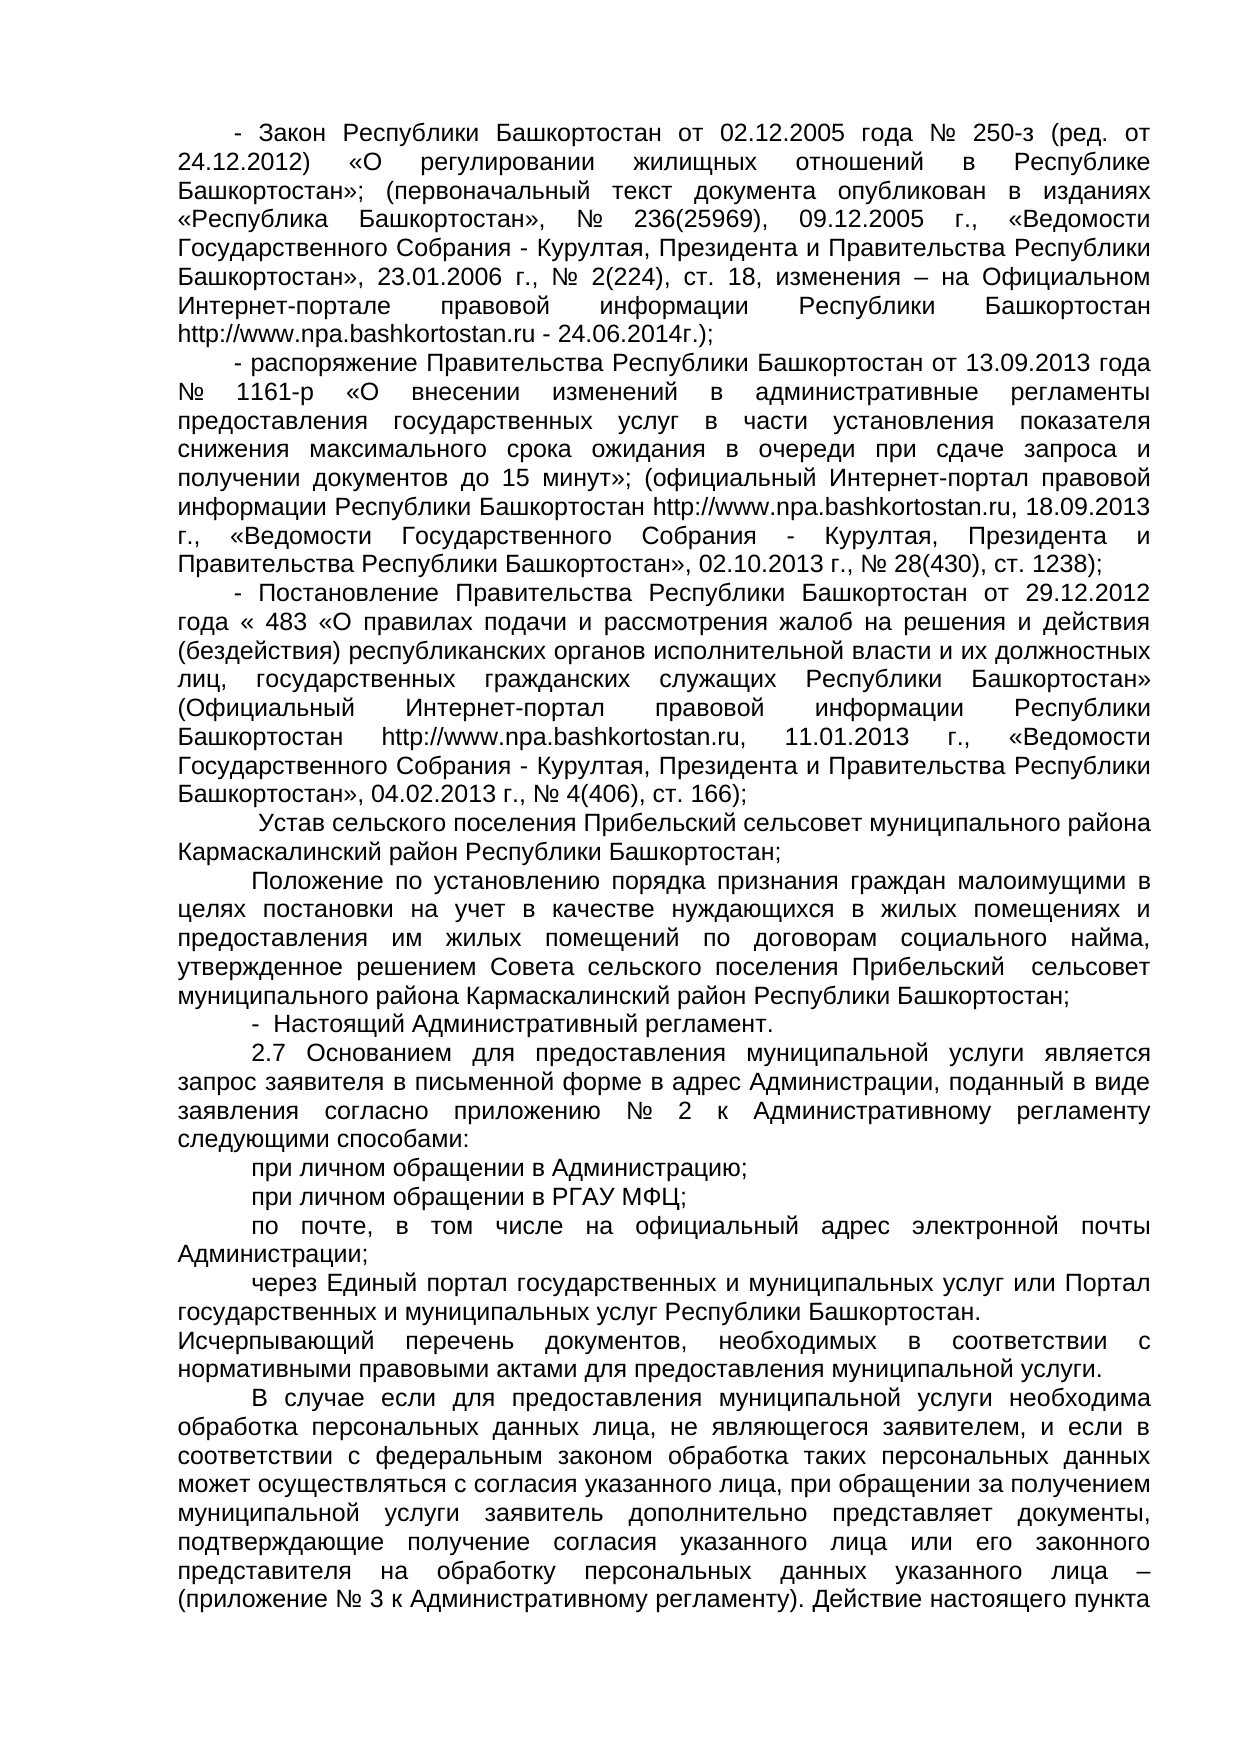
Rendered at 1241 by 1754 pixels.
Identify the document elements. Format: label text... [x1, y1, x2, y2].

text Исчерпывающий перечень документов, необходимых в соответствии с нормативными правовыми актами для предоставления муниципальной услуги. [177, 1326, 1152, 1383]
text - распоряжение Правительства Республики Башкортостан от 13.09.2013 года № 1161-р «О внесении изменений в административные регламенты предоставления государственных услуг в части установления показателя снижения максимального срока ожидания в очереди при сдаче запроса и получении документов до 15 минут»; (официальный Интернет-портал правовой информации Республики Башкортостан http://www.npa.bashkortostan.ru, 18.09.2013 г., «Ведомости Государственного Собрания - Курултая, Президента и Правительства Республики Башкортостан», 02.10.2013 г., № 28(430), ст. 1238); [177, 348, 1152, 578]
text - Закон Республики Башкортостан от 02.12.2005 года № 250-з (ред. от 24.12.2012) «О регулировании жилищных отношений в Республике Башкортостан»; (первоначальный текст документа опубликован в изданиях «Республика Башкортостан», № 236(25969), 09.12.2005 г., «Ведомости Государственного Собрания - Курултая, Президента и Правительства Республики Башкортостан», 23.01.2006 г., № 2(224), ст. 18, изменения – на Официальном Интернет-портале правовой информации Республики Башкортостан http://www.npa.bashkortostan.ru - 24.06.2014г.); [177, 118, 1152, 348]
text при личном обращении в РГАУ МФЦ; [177, 1182, 1152, 1211]
text Устав сельского поселения Прибельский сельсовет муниципального района Кармаскалинский район Республики Башкортостан; [177, 808, 1152, 866]
text - Настоящий Административный регламент. [177, 1009, 1152, 1038]
text через Единый портал государственных и муниципальных услуг или Портал государственных и муниципальных услуг Республики Башкортостан. [177, 1268, 1152, 1326]
text 2.7 Основанием для предоставления муниципальной услуги является запрос заявителя в письменной форме в адрес Администрации, поданный в виде заявления согласно приложению № 2 к Административному регламенту следующими способами: [177, 1038, 1152, 1153]
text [177, 1383, 1152, 1613]
text - Постановление Правительства Республики Башкортостан от 29.12.2012 года « 483 «О правилах подачи и рассмотрения жалоб на решения и действия (бездействия) республиканских органов исполнительной власти и их должностных лиц, государственных гражданских служащих Республики Башкортостан» (Официальный Интернет-портал правовой информации Республики Башкортостан http://www.npa.bashkortostan.ru, 11.01.2013 г., «Ведомости Государственного Собрания - Курултая, Президента и Правительства Республики Башкортостан», 04.02.2013 г., № 4(406), ст. 166); [177, 578, 1152, 808]
text Положение по установлению порядка признания граждан малоимущими в целях постановки на учет в качестве нуждающихся в жилых помещениях и предоставления им жилых помещений по договорам социального найма, утвержденное решением Совета сельского поселения Прибельский сельсовет муниципального района Кармаскалинский район Республики Башкортостан; [177, 866, 1152, 1009]
text по почте, в том числе на официальный адрес электронной почты Администрации; [177, 1211, 1152, 1268]
text при личном обращении в Администрацию; [177, 1153, 1152, 1182]
